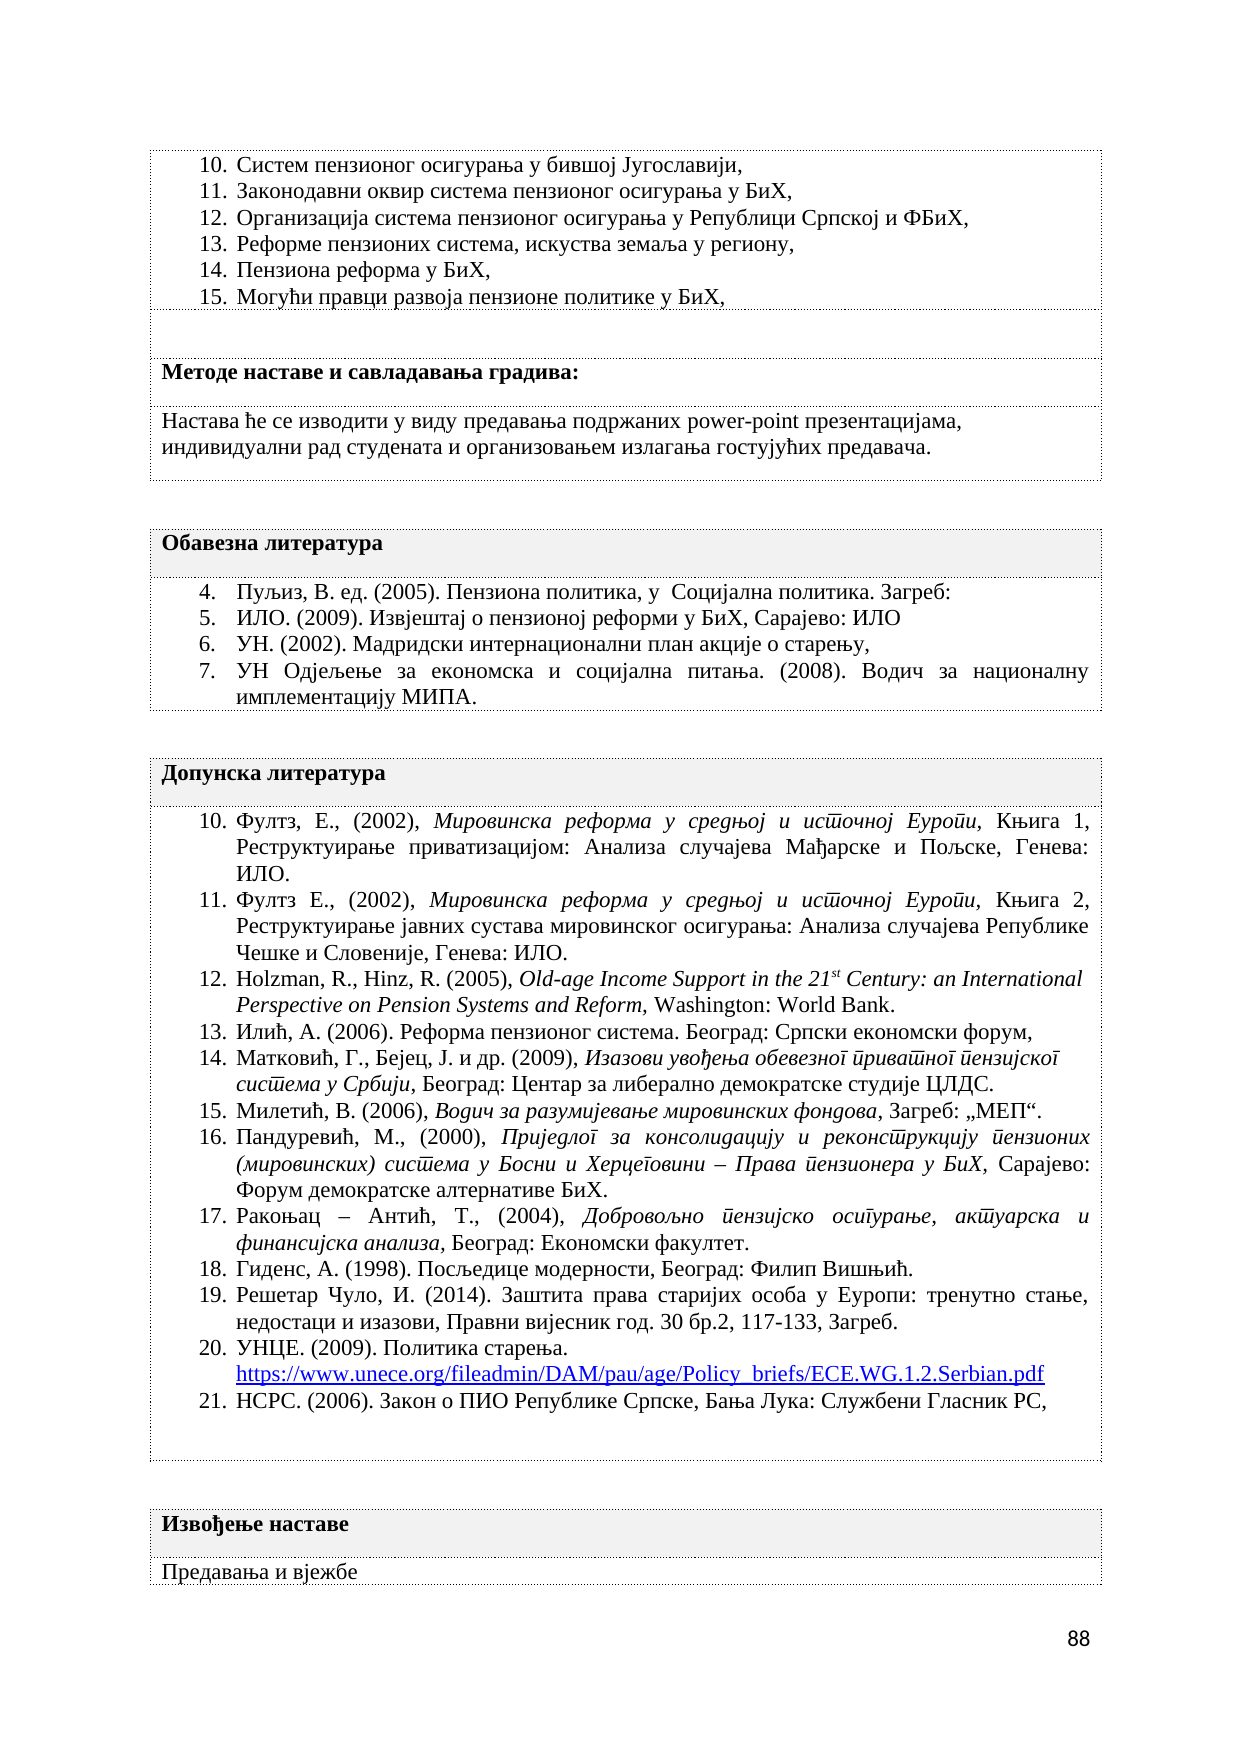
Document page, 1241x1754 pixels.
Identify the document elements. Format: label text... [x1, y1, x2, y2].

table_cell Фултз, Е., (2002), Мировинска реформа у средњој и источној Еуропи, Књига 1, Реструктуирање приватизацијом: Анализа случајева Мађарске и Пољске, Генева: ИЛО. Фултз Е., (2002), Мировинска реформа у средњој и источној Еуропи, Књига 2, Реструктуирање јавних сустава мировинског осигурања: Анализа случајева Републике Чешке и Словеније, Генева: ИЛО. Holzman, R., Hinz, R. (2005), Old-age Income Support in the 21st Century: an International Perspective on Pension Systems and Reform, Washington: World Bank. Илић, А. (2006). Реформа пензионог система. Београд: Српски економски форум, Матковић, Г., Бејец, Ј. и др. (2009), Изазови увођења обевезног приватног пензијског система у Србији, Београд: Центар за либерално демократске студије ЦЛДС. Милетић, В. (2006), Водич за разумијевање мировинских фондова, Загреб: „МЕП“. Пандуревић, М., (2000), Приједлог за консолидацију и реконструкцију пензионих (мировинских) система у Босни и Херцеговини – Права пензионера у БиХ, Сарајево: Форум демократске алтернативе БиХ. Ракоњац – Антић, Т., (2004), Добровољно пензијско осигурање, актуарска и финансијска анализа, Београд: Економски факултет. Гиденс, А. (1998). Посљедице модерности, Београд: Филип Вишњић. Решетар Чуло, И. (2014). Заштита права старијих особа у Еуропи: тренутно стање, недостаци и изазови, Правни вијесник год. 30 бр.2, 117-133, Загреб. УНЦЕ. (2009). Политика старења. https://www.unece.org/fileadmin/DAM/pau/age/Policy_briefs/ECE.WG.1.2.Serbian.pdf НСРС. (2006). Закон о ПИО Републике Српске, Бања Лука: Службени Гласник РС, [150, 806, 1102, 1460]
table_cell Настава ће се изводити у виду предавања подржаних power-point презентацијама, индивидуални рад студената и организовањем излагања гостујућих предавача. [150, 406, 1102, 480]
table_cell Пуљиз, В. ед. (2005). Пензиона политика, у Социјална политика. Загреб: ИЛО. (2009). Извјештај о пензионој реформи у БиХ, Сарајево: ИЛО УН. (2002). Мадридски интернационални план акције о старењу, УН Одјељење за економска и социјална питања. (2008). Водич за националну имплементацију МИПА. [150, 577, 1102, 709]
table_cell Методе наставе и савладавања градива: [150, 358, 1102, 406]
table_cell [150, 309, 1102, 357]
table_header Обавезна литература [150, 529, 1102, 577]
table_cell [150, 150, 1102, 309]
table_header Допунска литература [150, 758, 1102, 806]
table_header Извођење наставе [150, 1509, 1102, 1557]
table_cell Предавања и вјежбе [150, 1557, 1102, 1584]
